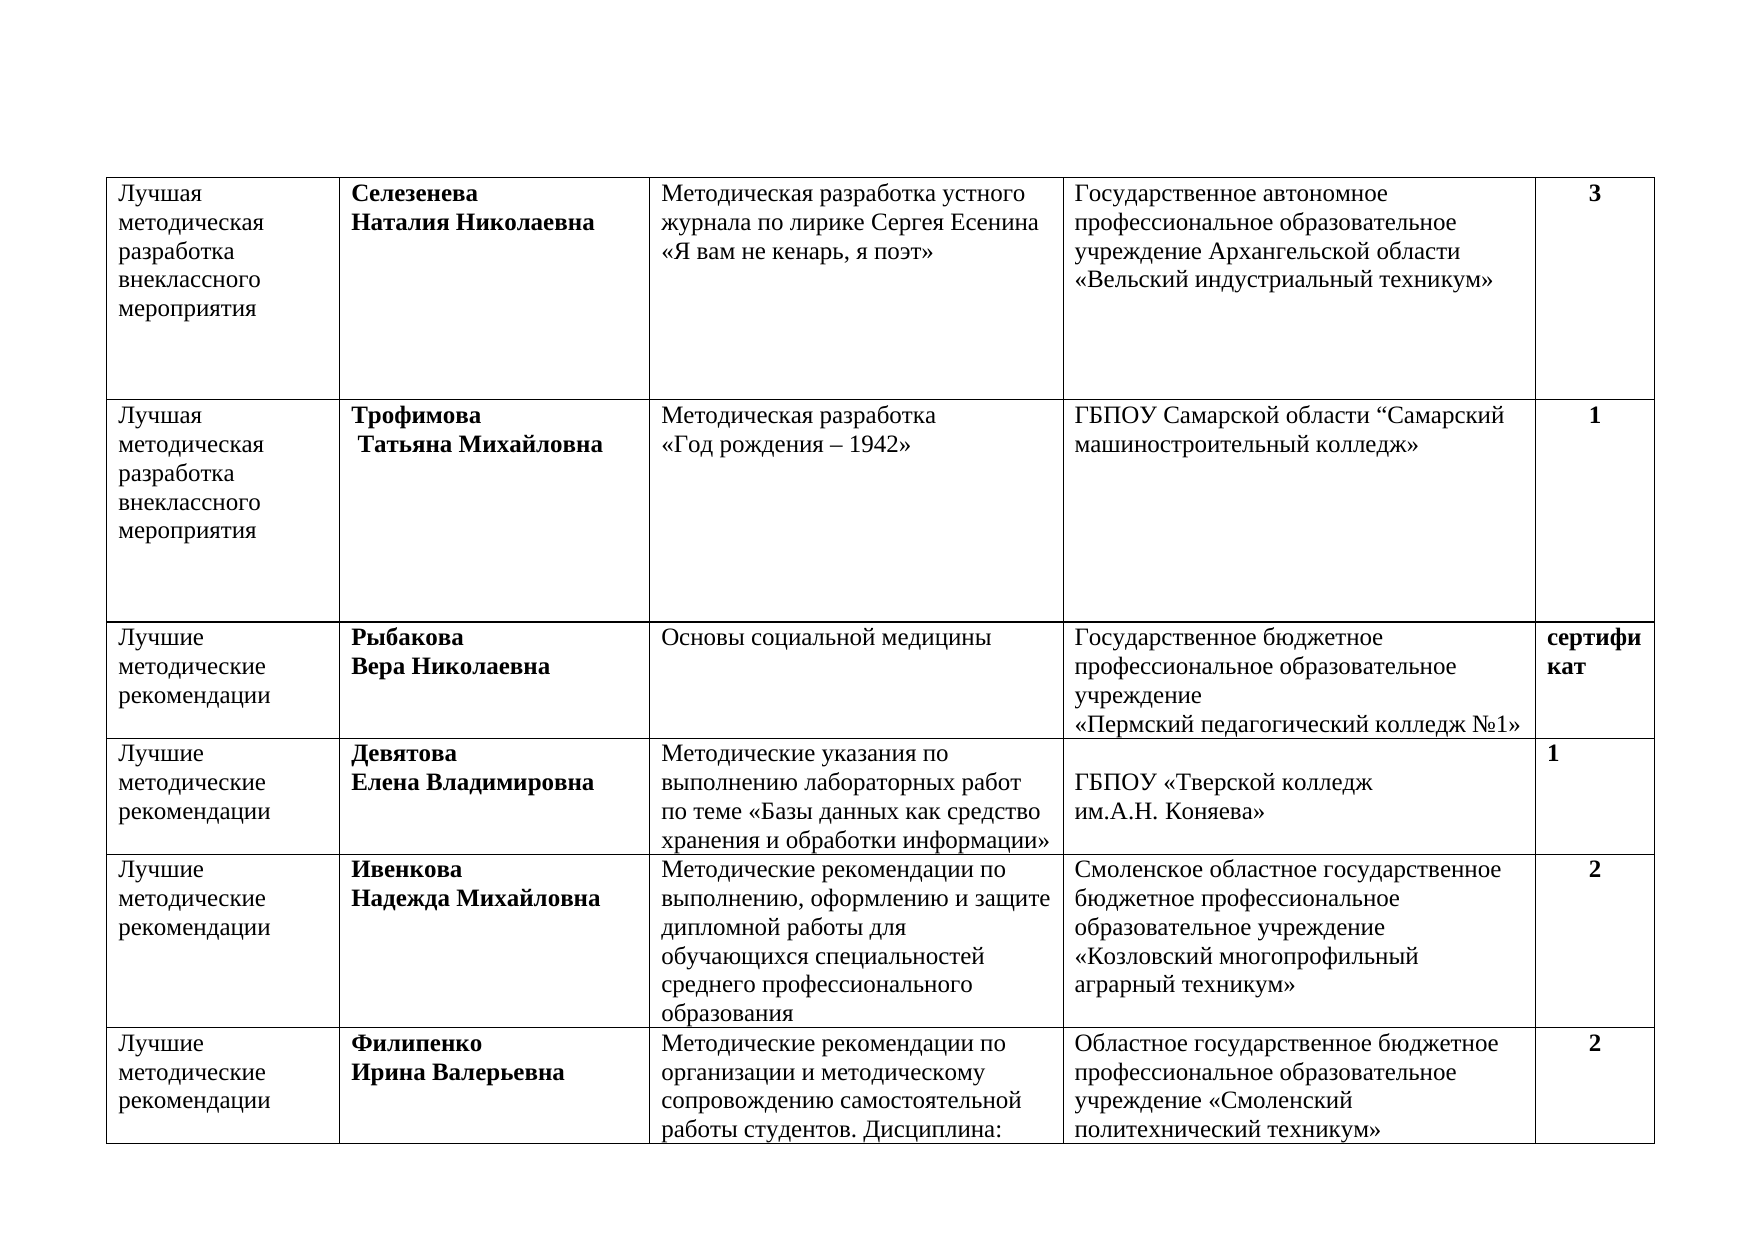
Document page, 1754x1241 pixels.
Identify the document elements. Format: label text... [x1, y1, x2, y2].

table_cell Девятова Елена Владимировна [340, 739, 649, 853]
table_cell 1 [1536, 739, 1654, 853]
table_cell Государственное автономное профессиональное образовательное учреждение Архангельской области «Вельский индустриальный техникум» [1064, 178, 1535, 399]
table_cell Основы социальной медицины [650, 623, 1063, 737]
table_cell 2 [1536, 1028, 1654, 1143]
table_cell Лучшие методические рекомендации [107, 739, 339, 853]
table_cell Рыбакова Вера Николаевна [340, 623, 649, 737]
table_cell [650, 1028, 1063, 1143]
table_cell Лучшая методическая разработка внеклассного мероприятия [107, 400, 339, 621]
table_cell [107, 178, 339, 399]
table_cell Методические указания по выполнению лабораторных работ по теме «Базы данных как средство хранения и обработки информации» [650, 739, 1063, 853]
table_cell Государственное бюджетное профессиональное образовательное учреждение «Пермский педагогический колледж №1» [1064, 623, 1535, 737]
table_cell ГБПОУ Самарской области “Самарский машиностроительный колледж» [1064, 400, 1535, 621]
table_cell 1 [1536, 400, 1654, 621]
table_cell Ивенкова Надежда Михайловна [340, 855, 649, 1027]
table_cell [1064, 1028, 1535, 1143]
table_cell Методическая разработка «Год рождения – 1942» [650, 400, 1063, 621]
table_cell Трофимова Татьяна Михайловна [340, 400, 649, 621]
table_cell Лучшие методические рекомендации [107, 855, 339, 1027]
table_cell Селезенева Наталия Николаевна [340, 178, 649, 399]
table_cell Методическая разработка устного журнала по лирике Сергея Есенина «Я вам не кенарь, я поэт» [650, 178, 1063, 399]
table_cell 2 [1536, 855, 1654, 1027]
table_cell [340, 1028, 649, 1143]
table_cell Лучшие методические рекомендации [107, 623, 339, 737]
table_cell Смоленское областное государственное бюджетное профессиональное образовательное учреждение «Козловский многопрофильный аграрный техникум» [1064, 855, 1535, 1027]
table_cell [107, 1028, 339, 1143]
table_cell ГБПОУ «Тверской колледж им.А.Н. Коняева» [1064, 739, 1535, 853]
table_cell 3 [1536, 178, 1654, 399]
table_cell сертификат [1536, 623, 1654, 737]
table_cell Методические рекомендации по выполнению, оформлению и защите дипломной работы для обучающихся специальностей среднего профессионального образования [650, 855, 1063, 1027]
